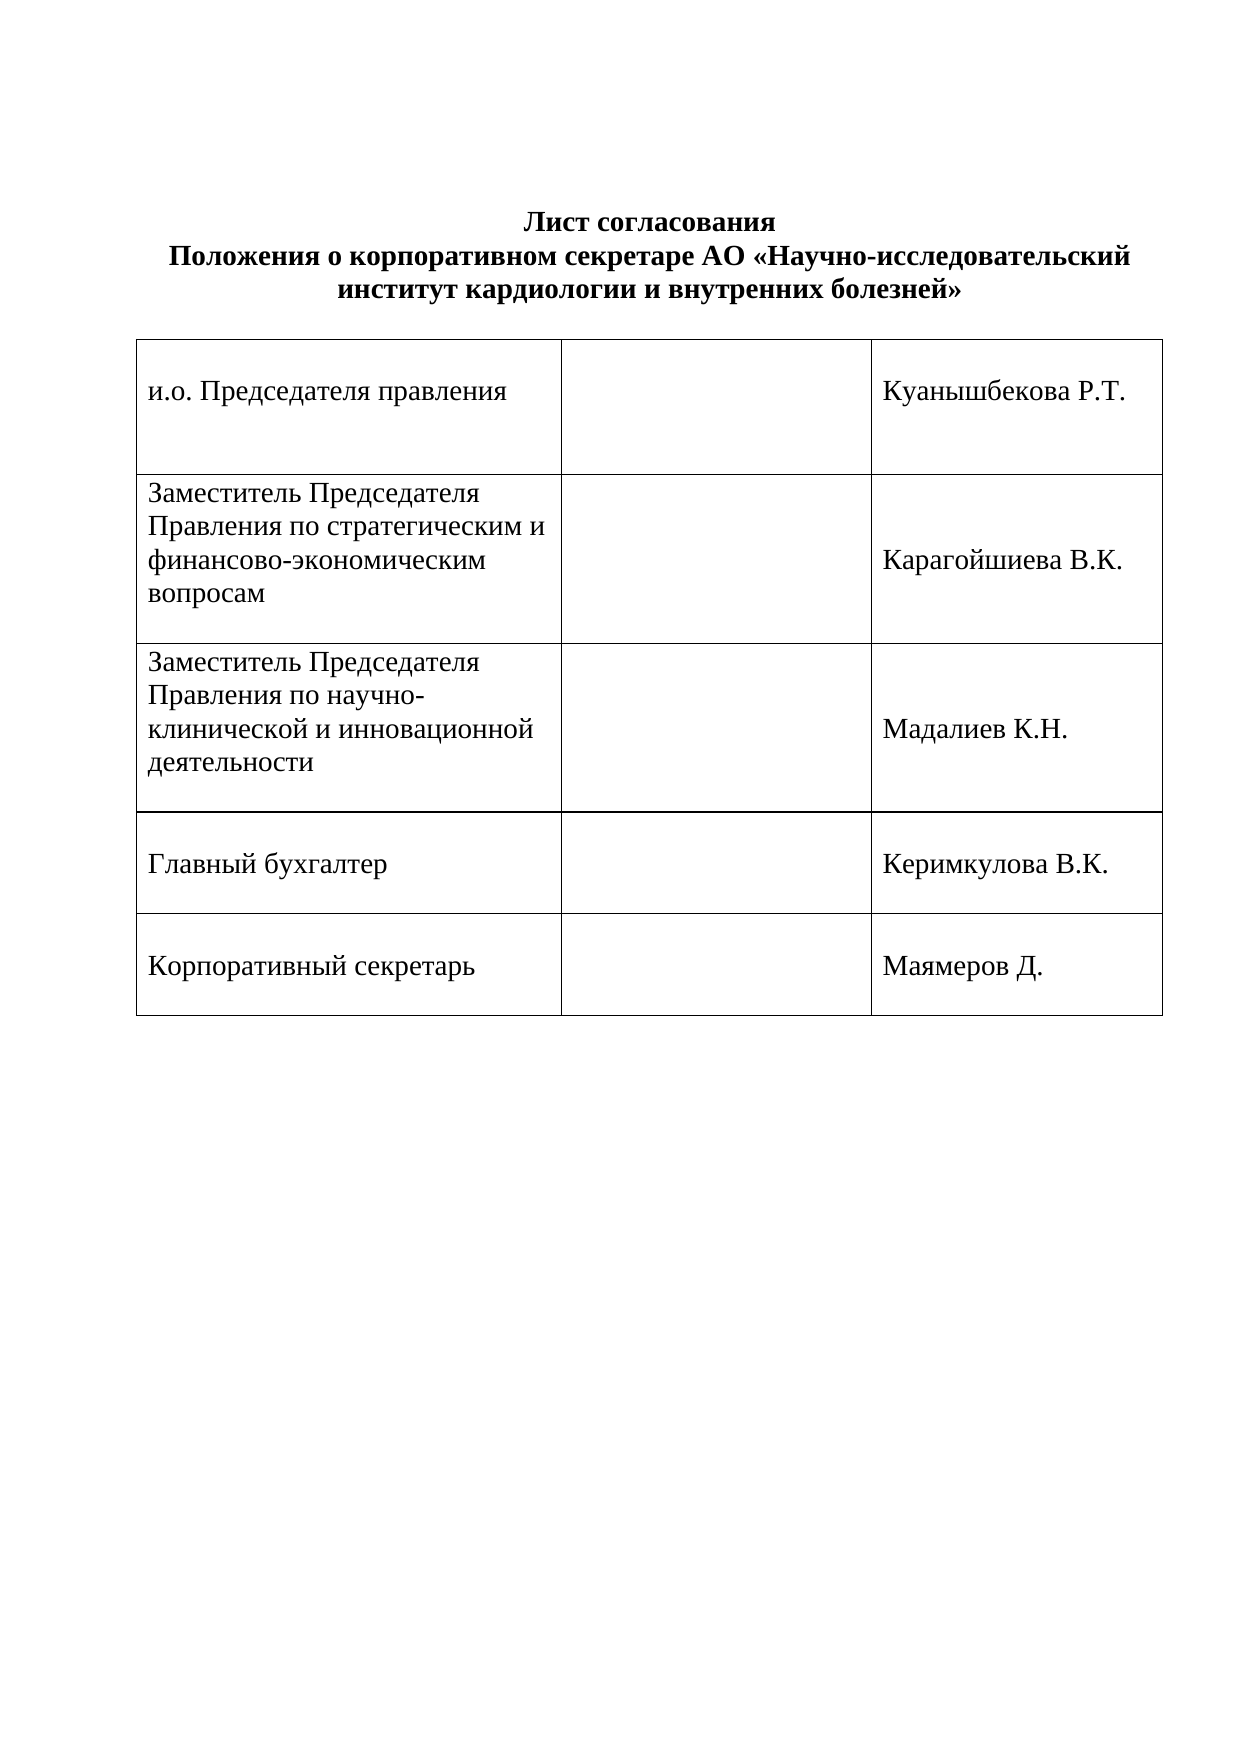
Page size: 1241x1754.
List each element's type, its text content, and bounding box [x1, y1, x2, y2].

table_cell Главный бухгалтер [137, 813, 561, 913]
table_cell [562, 644, 871, 811]
table_cell Маямеров Д. [872, 914, 1162, 1015]
text Положения о корпоративном секретаре АО «Научно-исследовательский институт кардиологии и внутренних болезней» [148, 238, 1152, 305]
text Лист согласования [148, 204, 1152, 238]
table_cell Корпоративный секретарь [137, 914, 561, 1015]
table_cell [562, 475, 871, 643]
table_cell Заместитель Председателя Правления по научно-клинической и инновационной деятельности [137, 644, 561, 811]
table_cell [562, 914, 871, 1015]
table_cell [562, 813, 871, 913]
table_header Куанышбекова Р.Т. [872, 340, 1162, 474]
table_header и.о. Председателя правления [137, 340, 561, 474]
table_header [562, 340, 871, 474]
table_cell Мадалиев К.Н. [872, 644, 1162, 811]
table_cell Керимкулова В.К. [872, 813, 1162, 913]
table_cell Карагойшиева В.К. [872, 475, 1162, 643]
table_cell Заместитель Председателя Правления по стратегическим и финансово-экономическим вопросам [137, 475, 561, 643]
